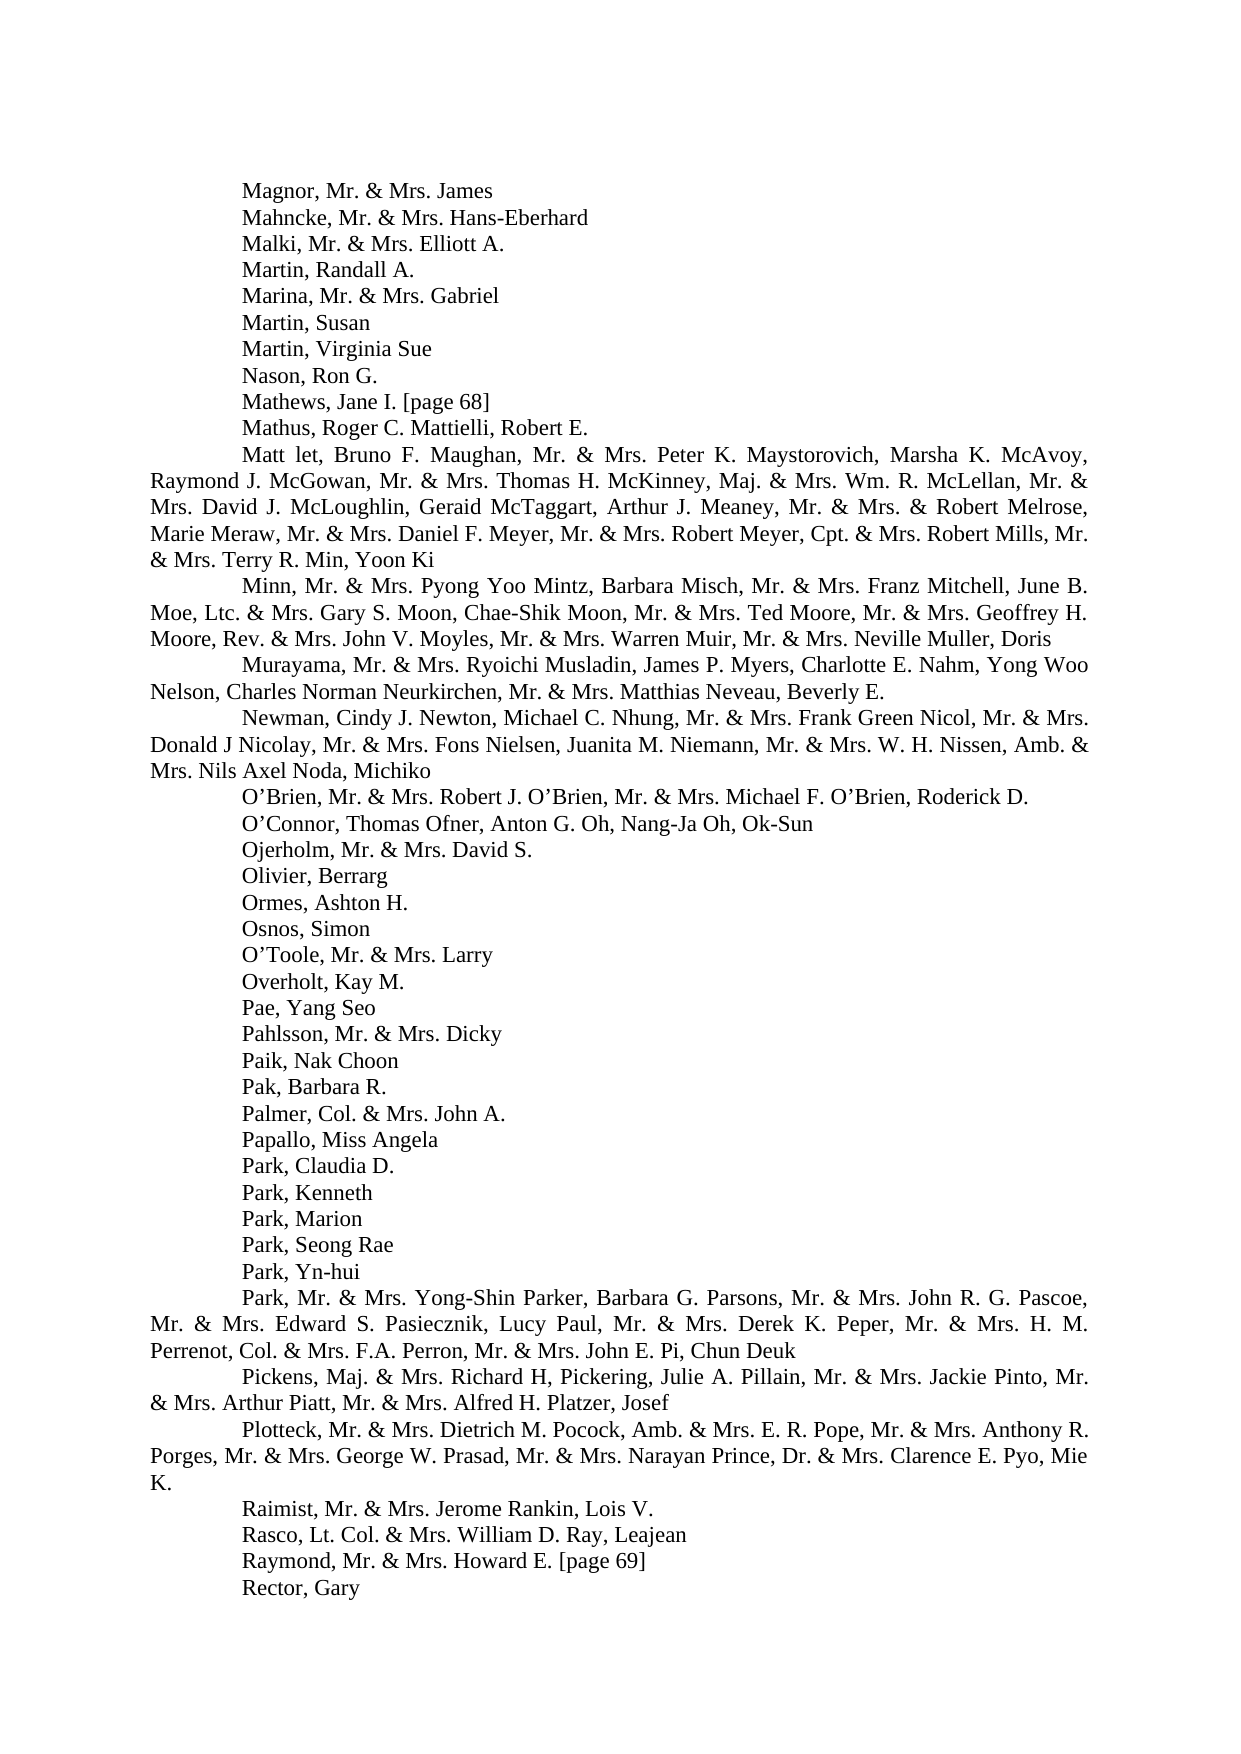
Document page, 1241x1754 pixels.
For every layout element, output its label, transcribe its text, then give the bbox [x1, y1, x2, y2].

text Park, Claudia D. [150, 1152, 1090, 1179]
text Papallo, Miss Angela [150, 1126, 1090, 1152]
text Malki, Mr. & Mrs. Elliott A. [150, 230, 1090, 256]
text Rector, Gary [150, 1574, 1090, 1600]
text Matt let, Bruno F. Maughan, Mr. & Mrs. Peter K. Maystorovich, Marsha K. McAvoy, Raymond J. McGowan, Mr. & Mrs. Thomas H. McKinney, Maj. & Mrs. Wm. R. McLellan, Mr. & Mrs. David J. McLoughlin, Geraid McTaggart, Arthur J. Meaney, Mr. & Mrs. & Robert Melrose, Marie Meraw, Mr. & Mrs. Daniel F. Meyer, Mr. & Mrs. Robert Meyer, Cpt. & Mrs. Robert Mills, Mr. & Mrs. Terry R. Min, Yoon Ki [150, 441, 1090, 572]
text Pahlsson, Mr. & Mrs. Dicky [150, 1021, 1090, 1047]
text Park, Marion [150, 1205, 1090, 1231]
text Park, Yn-hui [150, 1258, 1090, 1284]
text Ojerholm, Mr. & Mrs. David S. [150, 836, 1090, 862]
text Martin, Virginia Sue [150, 335, 1090, 362]
text Raymond, Mr. & Mrs. Howard E. [page 69] [150, 1548, 1090, 1574]
text Newman, Cindy J. Newton, Michael C. Nhung, Mr. & Mrs. Frank Green Nicol, Mr. & Mrs. Donald J Nicolay, Mr. & Mrs. Fons Nielsen, Juanita M. Niemann, Mr. & Mrs. W. H. Nissen, Amb. & Mrs. Nils Axel Noda, Michiko [150, 704, 1090, 783]
text Magnor, Mr. & Mrs. James [150, 177, 1090, 203]
text Pae, Yang Seo [150, 994, 1090, 1021]
text Osnos, Simon [150, 915, 1090, 941]
text Rasco, Lt. Col. & Mrs. William D. Ray, Leajean [150, 1521, 1090, 1548]
text Marina, Mr. & Mrs. Gabriel [150, 283, 1090, 309]
text Palmer, Col. & Mrs. John A. [150, 1099, 1090, 1126]
text Martin, Randall A. [150, 256, 1090, 283]
text O’Brien, Mr. & Mrs. Robert J. O’Brien, Mr. & Mrs. Michael F. O’Brien, Roderick D. [150, 783, 1090, 810]
text Minn, Mr. & Mrs. Pyong Yoo Mintz, Barbara Misch, Mr. & Mrs. Franz Mitchell, June B. Moe, Ltc. & Mrs. Gary S. Moon, Chae-Shik Moon, Mr. & Mrs. Ted Moore, Mr. & Mrs. Geoffrey H. Moore, Rev. & Mrs. John V. Moyles, Mr. & Mrs. Warren Muir, Mr. & Mrs. Neville Muller, Doris [150, 572, 1090, 652]
text Ormes, Ashton H. [150, 889, 1090, 915]
text Park, Mr. & Mrs. Yong-Shin Parker, Barbara G. Parsons, Mr. & Mrs. John R. G. Pascoe, Mr. & Mrs. Edward S. Pasiecznik, Lucy Paul, Mr. & Mrs. Derek K. Peper, Mr. & Mrs. H. M. Perrenot, Col. & Mrs. F.A. Perron, Mr. & Mrs. John E. Pi, Chun Deuk [150, 1284, 1090, 1363]
text Park, Seong Rae [150, 1231, 1090, 1258]
text Martin, Susan [150, 309, 1090, 335]
text Paik, Nak Choon [150, 1047, 1090, 1073]
text Overholt, Kay M. [150, 968, 1090, 994]
text Raimist, Mr. & Mrs. Jerome Rankin, Lois V. [150, 1495, 1090, 1521]
text Pickens, Maj. & Mrs. Richard H, Pickering, Julie A. Pillain, Mr. & Mrs. Jackie Pinto, Mr. & Mrs. Arthur Piatt, Mr. & Mrs. Alfred H. Platzer, Josef [150, 1363, 1090, 1416]
text Park, Kenneth [150, 1179, 1090, 1205]
text O’Toole, Mr. & Mrs. Larry [150, 941, 1090, 968]
text Pak, Barbara R. [150, 1073, 1090, 1099]
text Nason, Ron G. [150, 362, 1090, 388]
text Olivier, Berrarg [150, 862, 1090, 889]
text Mathews, Jane I. [page 68] [150, 388, 1090, 414]
text Mathus, Roger C. Mattielli, Robert E. [150, 414, 1090, 441]
text Mahncke, Mr. & Mrs. Hans-Eberhard [150, 203, 1090, 230]
text O’Connor, Thomas Ofner, Anton G. Oh, Nang-Ja Oh, Ok-Sun [150, 810, 1090, 836]
text Murayama, Mr. & Mrs. Ryoichi Musladin, James P. Myers, Charlotte E. Nahm, Yong Woo Nelson, Charles Norman Neurkirchen, Mr. & Mrs. Matthias Neveau, Beverly E. [150, 652, 1090, 704]
text Plotteck, Mr. & Mrs. Dietrich M. Pocock, Amb. & Mrs. E. R. Pope, Mr. & Mrs. Anthony R. Porges, Mr. & Mrs. George W. Prasad, Mr. & Mrs. Narayan Prince, Dr. & Mrs. Clarence E. Pyo, Mie K. [150, 1416, 1090, 1495]
